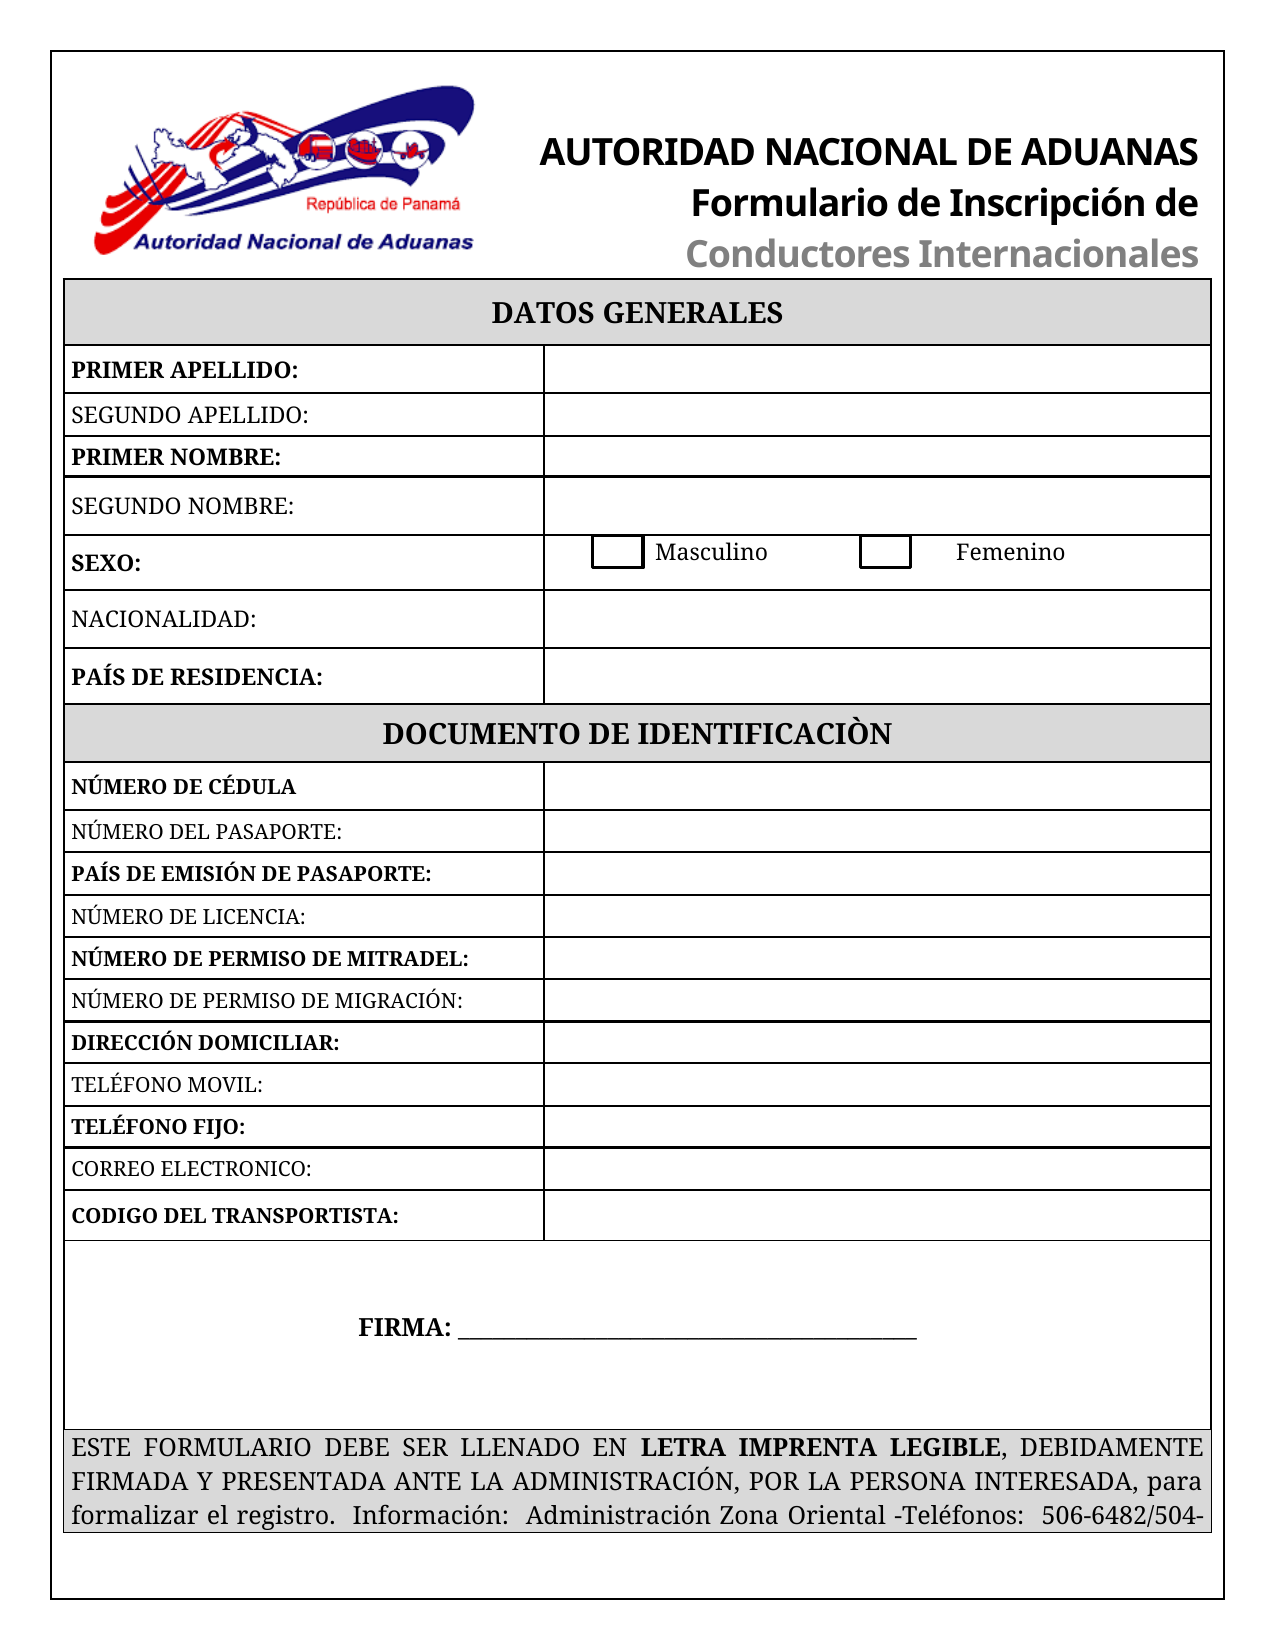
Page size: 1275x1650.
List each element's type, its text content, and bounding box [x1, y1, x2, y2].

table_cell SEXO: [65, 536, 543, 589]
table_cell [545, 1149, 1210, 1188]
table_cell [545, 938, 1210, 978]
table_cell NÚMERO DE PERMISO DE MITRADEL: [65, 938, 543, 978]
table_cell [545, 591, 1210, 647]
table_cell [545, 649, 1210, 703]
table_cell [545, 1064, 1210, 1105]
table_cell [545, 1023, 1210, 1062]
table_cell TELÉFONO MOVIL: [65, 1064, 543, 1105]
table_cell PRIMER APELLIDO: [65, 346, 543, 392]
table_cell [545, 853, 1210, 894]
table_cell [545, 346, 1210, 392]
table_cell [545, 478, 1210, 534]
table_cell TELÉFONO FIJO: [65, 1107, 543, 1146]
table_cell [545, 437, 1210, 475]
picture [88, 78, 485, 257]
table_cell SEGUNDO APELLIDO: [65, 394, 543, 435]
table_cell DOCUMENTO DE IDENTIFICACIÒN [65, 705, 1210, 761]
table_cell [545, 394, 1210, 435]
table_cell NÚMERO DE PERMISO DE MIGRACIÓN: [65, 980, 543, 1020]
table_cell [545, 980, 1210, 1020]
table_cell PRIMER NOMBRE: [65, 437, 543, 475]
table_cell [545, 896, 1210, 936]
table_cell NÚMERO DEL PASAPORTE: [65, 811, 543, 851]
table_header DATOS GENERALES [65, 280, 1210, 344]
table_cell CODIGO DEL TRANSPORTISTA: [65, 1191, 543, 1240]
table_cell FIRMA: ________________________________________ [65, 1241, 1210, 1428]
table_cell SEGUNDO NOMBRE: [65, 478, 543, 534]
table_cell PAÍS DE EMISIÓN DE PASAPORTE: [65, 853, 543, 894]
table_cell [545, 1191, 1210, 1240]
table_cell CORREO ELECTRONICO: [65, 1149, 543, 1188]
table_cell [545, 1107, 1210, 1146]
table_cell NÚMERO DE CÉDULA [65, 763, 543, 809]
table_cell [545, 763, 1210, 809]
table_cell [545, 811, 1210, 851]
table_cell Masculino Femenino [545, 536, 1210, 589]
table_cell DIRECCIÓN DOMICILIAR: [65, 1023, 543, 1062]
table_cell NÚMERO DE LICENCIA: [65, 896, 543, 936]
table_cell PAÍS DE RESIDENCIA: [65, 649, 543, 703]
table_cell NACIONALIDAD: [65, 591, 543, 647]
